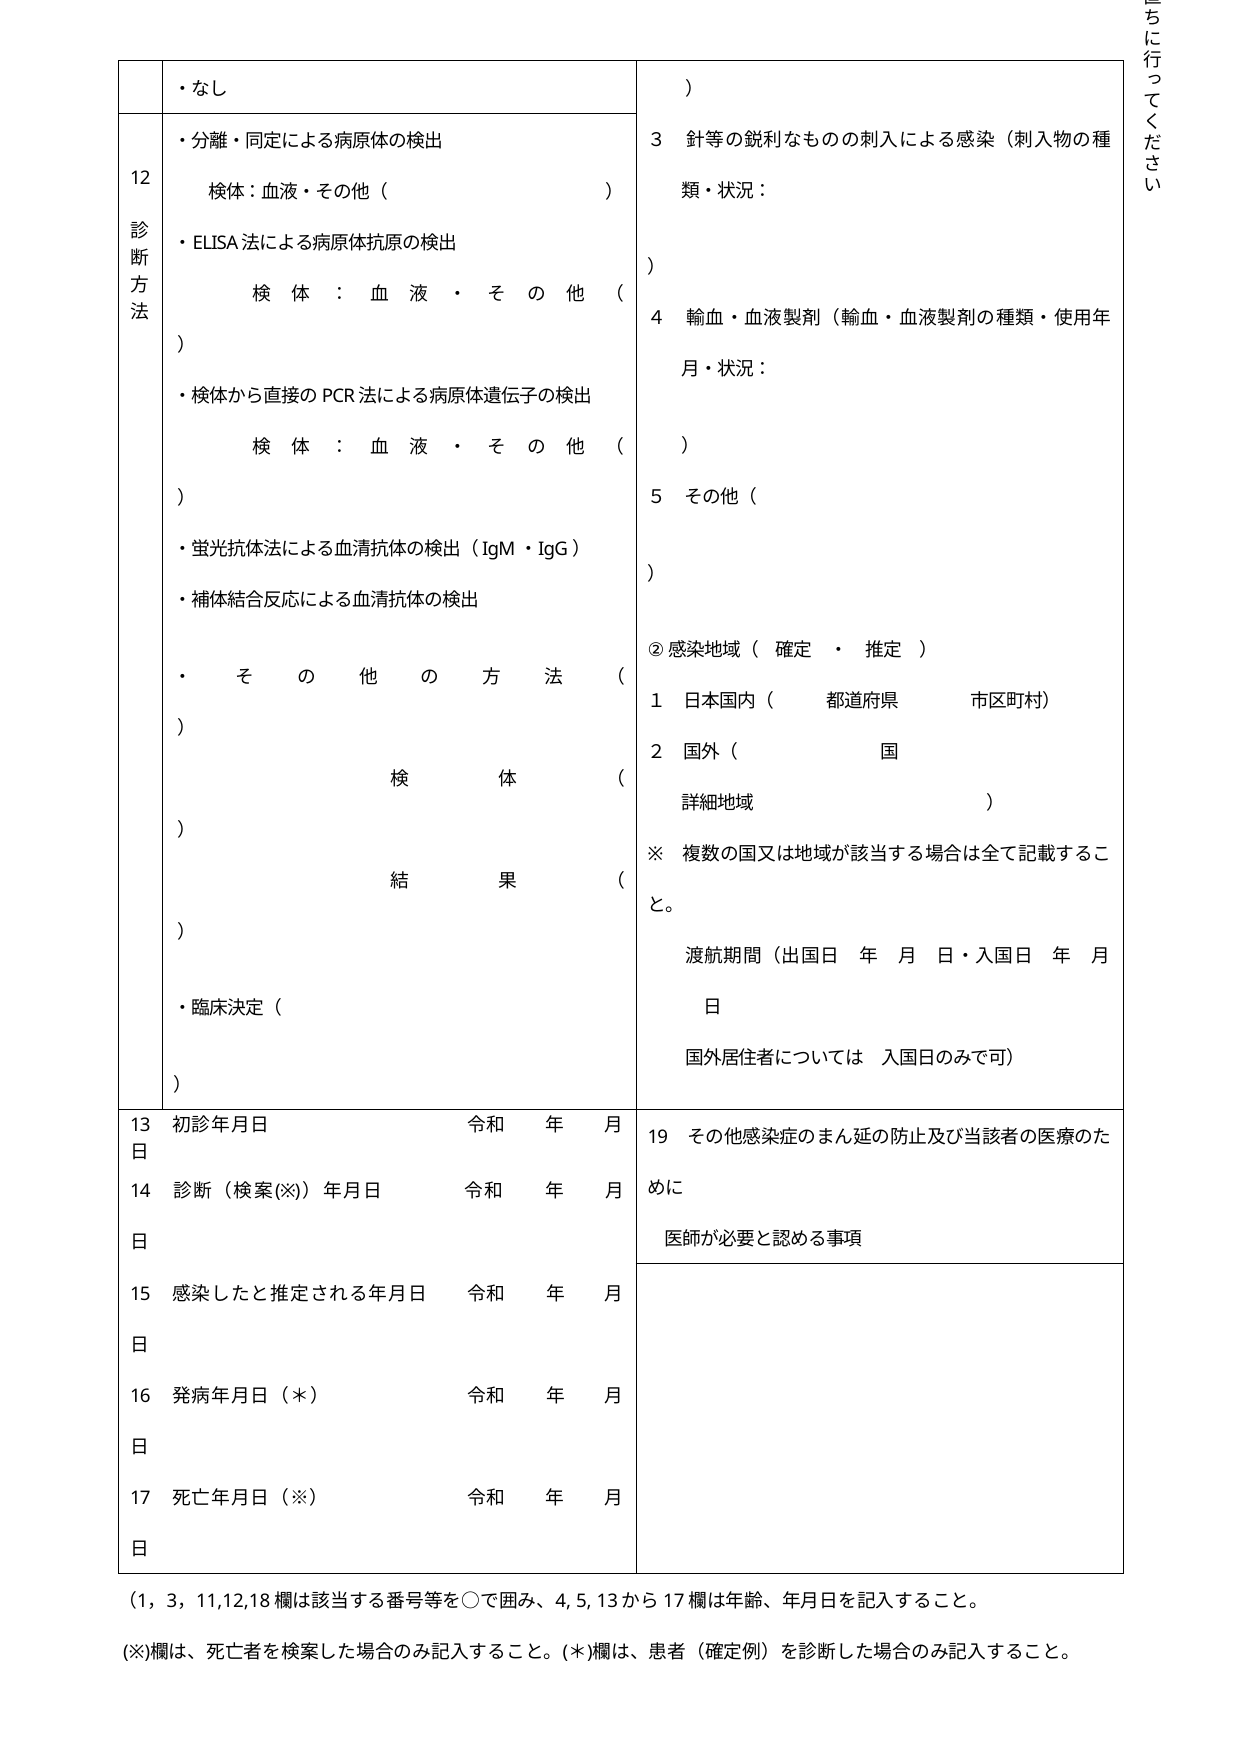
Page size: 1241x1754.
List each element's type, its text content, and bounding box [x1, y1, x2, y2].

table_cell 12 診断方法 [119, 114, 162, 1109]
text （1，3，11,12,18欄は該当する番号等を○で囲み、4, 5, 13から17欄は年齢、年月日を記入すること。 [118, 1574, 1122, 1624]
table_cell 13 初診年月日 令和 年 月 日 14 診断（検案(※)）年月日 令和 年 月 日 15 感染したと推定される年月日 令和 年 月 日 16 発病年月日（＊） 令和 年 月 日 17 死亡年月日（※） 令和 年 月 日 [119, 1110, 636, 1572]
table_cell ・分離・同定による病原体の検出 検体：血液・その他（ ） ・ELISA法による病原体抗原の検出 検体：血液・その他（ ） ・検体から直接のPCR法による病原体遺伝子の検出 検体：血液・その他（ ） ・蛍光抗体法による血清抗体の検出（ IgM ・IgG ） ・補体結合反応による血清抗体の検出 ・その他の方法（ ） 検体（ ） 結果（ ） ・臨床決定（ ） [163, 114, 636, 1109]
text (※)欄は、死亡者を検案した場合のみ記入すること。(＊)欄は、患者（確定例）を診断した場合のみ記入すること。 [118, 1624, 1122, 1676]
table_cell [637, 61, 1123, 1109]
table_cell 19 その他感染症のまん延の防止及び当該者の医療のために 医師が必要と認める事項 [637, 1110, 1123, 1263]
table_cell [637, 1264, 1123, 1572]
